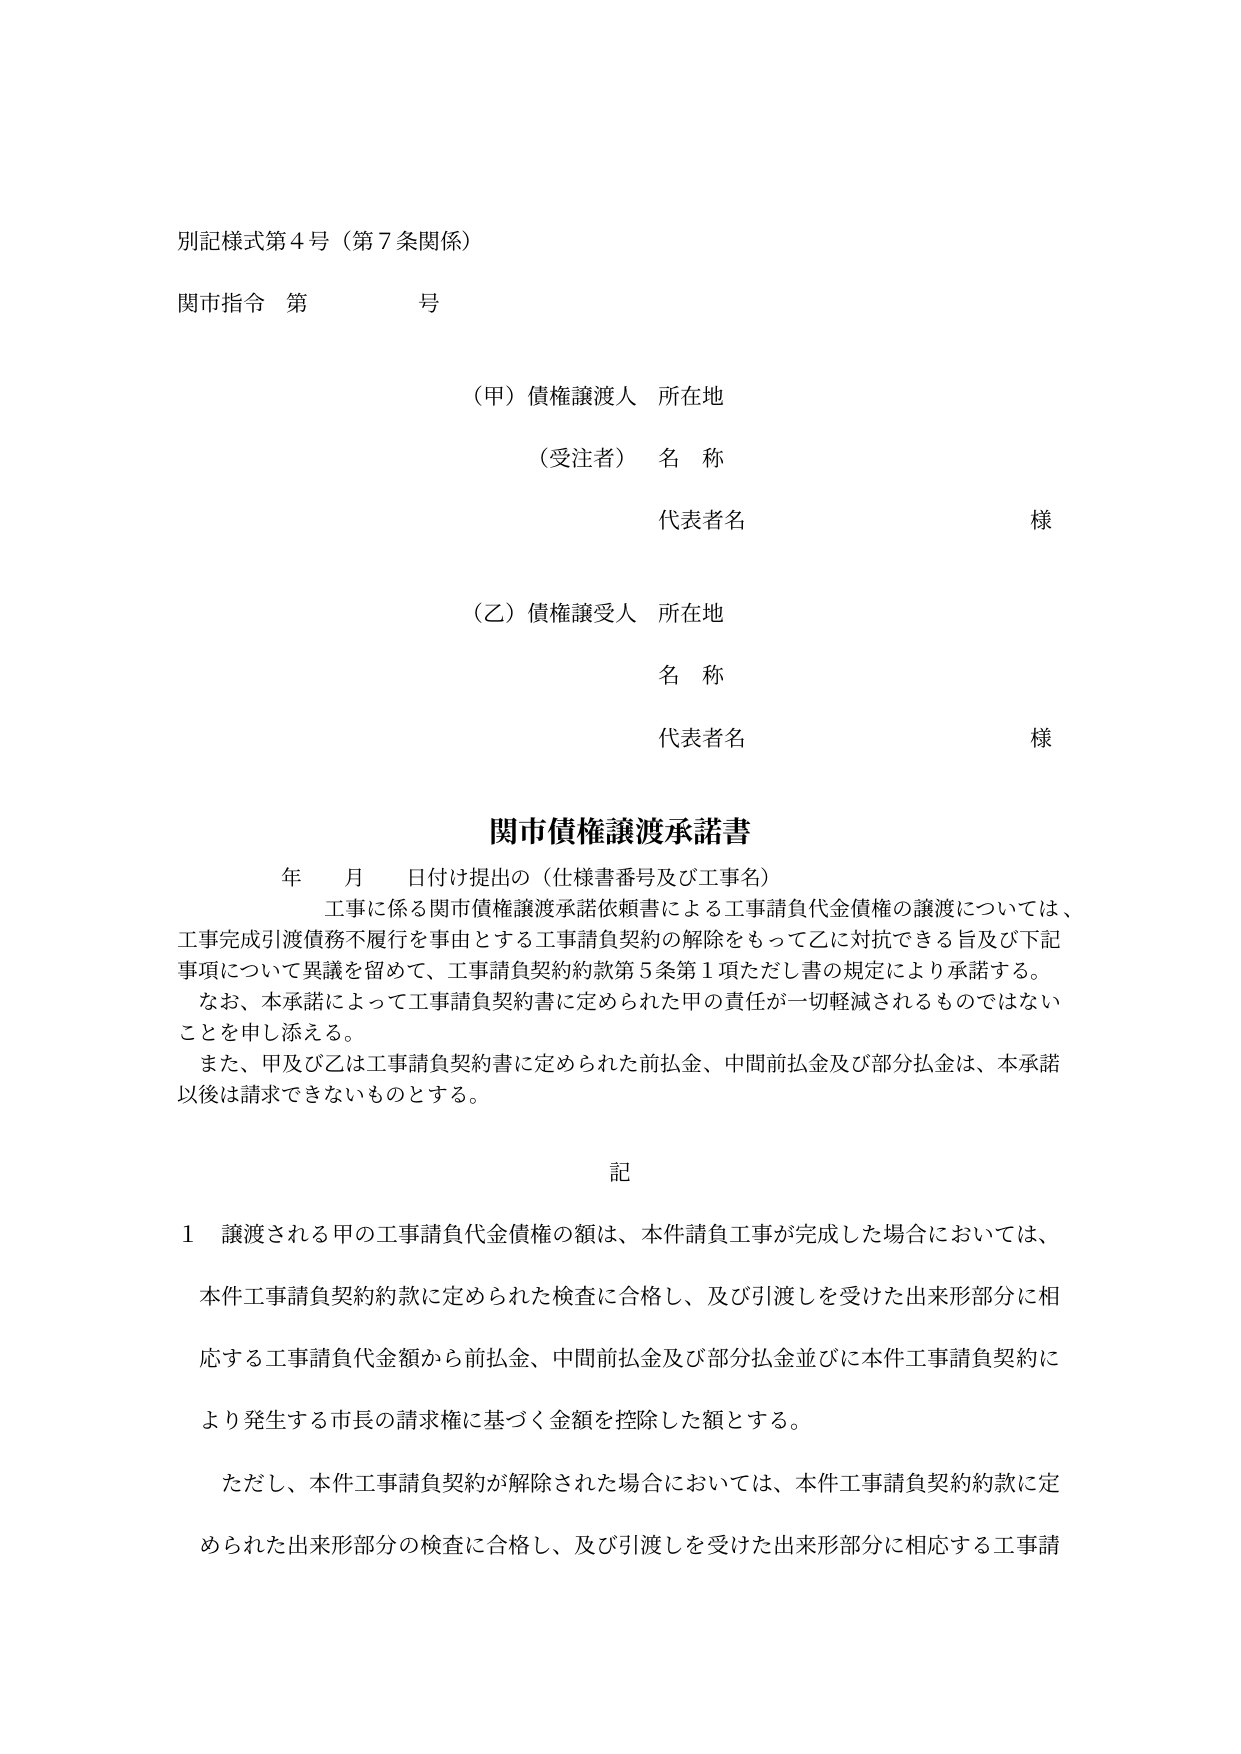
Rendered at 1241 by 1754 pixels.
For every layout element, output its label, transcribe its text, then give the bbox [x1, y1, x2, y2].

text 名 称 [177, 643, 1063, 706]
text 別記様式第４号（第７条関係） [177, 209, 1063, 271]
text なお、本承諾によって工事請負契約書に定められた甲の責任が一切軽減されるものではないことを申し添える。 [177, 985, 1063, 1047]
text 工事に係る関市債権譲渡承諾依頼書による工事請負代金債権の譲渡については、工事完成引渡債務不履行を事由とする工事請負契約の解除をもって乙に対抗できる旨及び下記事項について異議を留めて、工事請負契約約款第５条第１項ただし書の規定により承諾する。 [177, 892, 1063, 985]
text １ 譲渡される甲の工事請負代金債権の額は、本件請負工事が完成した場合においては、本件工事請負契約約款に定められた検査に合格し、及び引渡しを受けた出来形部分に相応する工事請負代金額から前払金、中間前払金及び部分払金並びに本件工事請負契約により発生する市長の請求権に基づく金額を控除した額とする。 [177, 1202, 1063, 1451]
text 年 月 日付け提出の（仕様書番号及び工事名） [177, 861, 1063, 892]
text 代表者名 様 [177, 706, 1063, 768]
text （受注者） 名 称 [177, 426, 1063, 488]
text 記 [177, 1140, 1063, 1202]
text （甲）債権譲渡人 所在地 [177, 364, 1063, 426]
text （乙）債権譲受人 所在地 [177, 581, 1063, 643]
text 関市債権譲渡承諾書 [177, 799, 1063, 861]
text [177, 1451, 1063, 1575]
text また、甲及び乙は工事請負契約書に定められた前払金、中間前払金及び部分払金は、本承諾以後は請求できないものとする。 [177, 1047, 1063, 1109]
text 代表者名 様 [177, 488, 1063, 550]
text 関市指令 第 号 [177, 271, 1063, 333]
